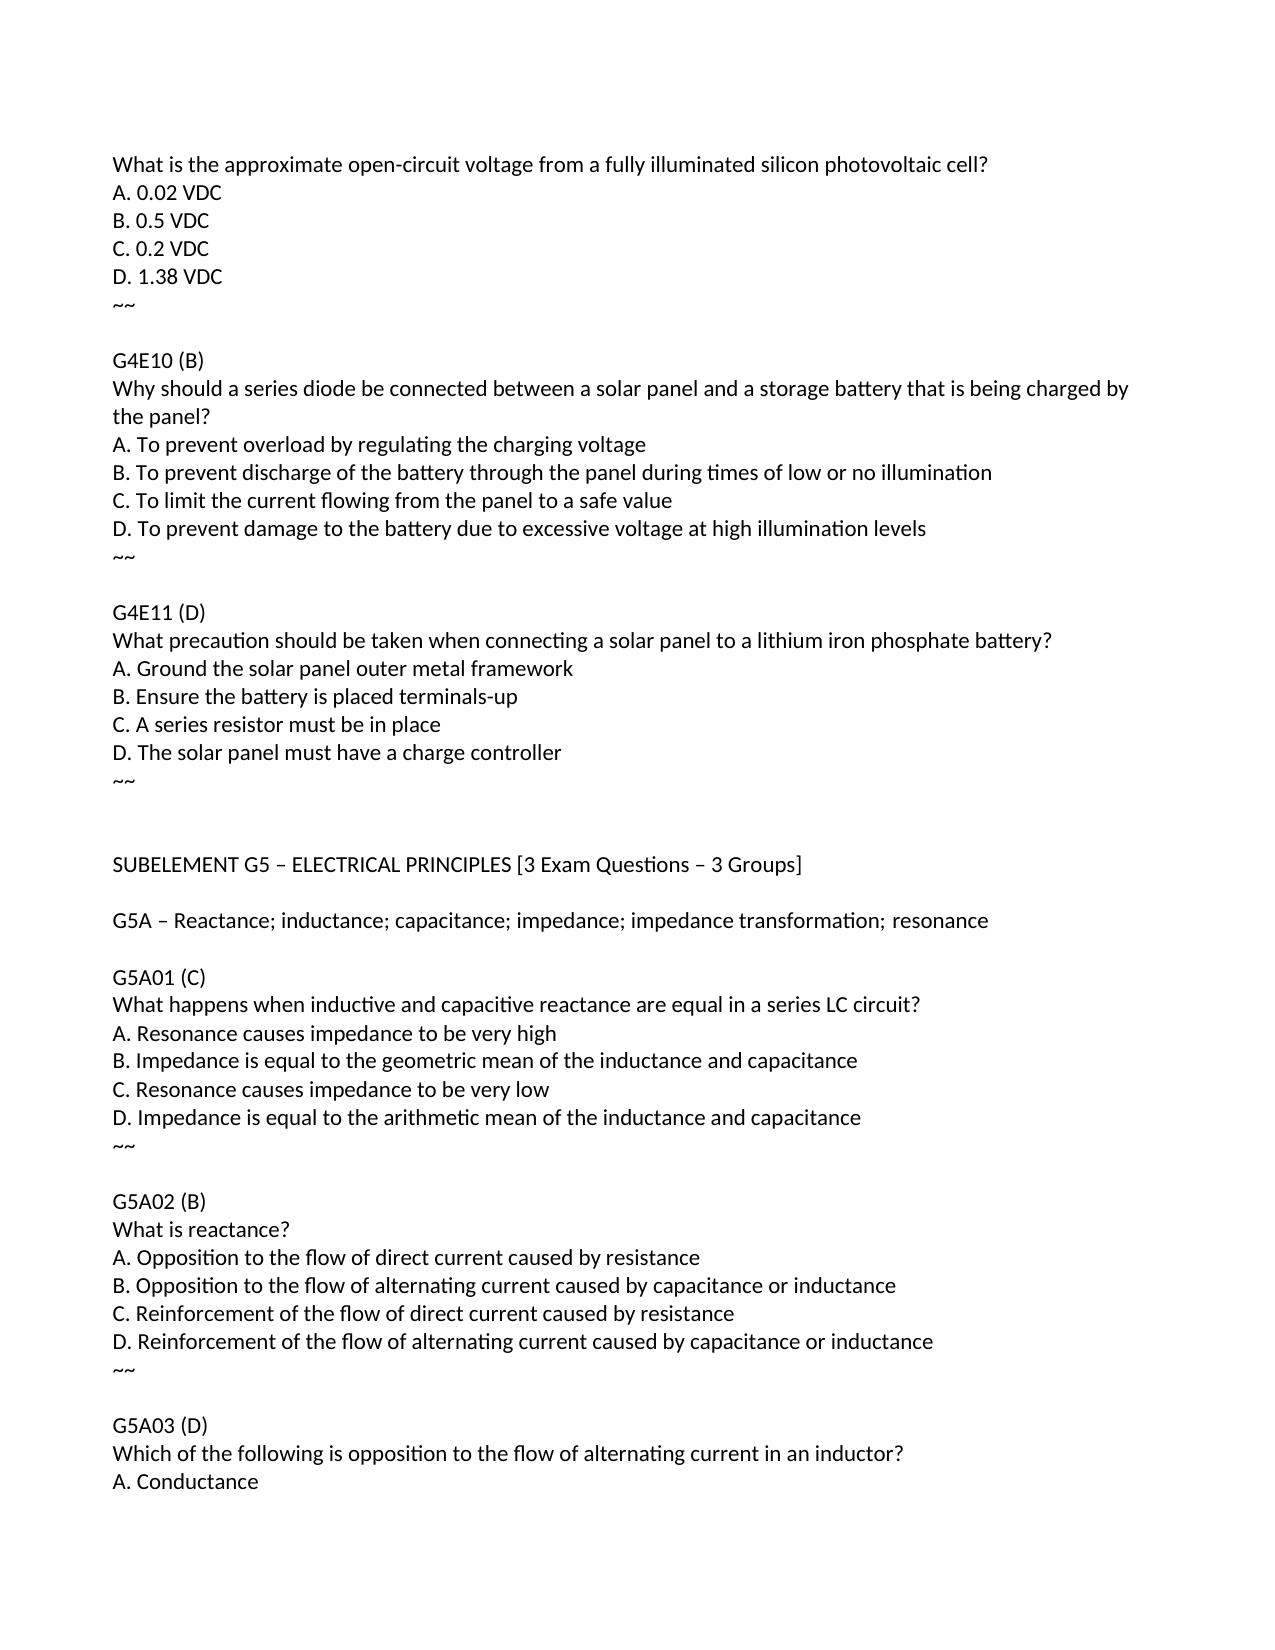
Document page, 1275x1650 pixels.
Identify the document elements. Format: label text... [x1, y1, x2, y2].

text What is the approximate open-circuit voltage from a fully illuminated silicon photovoltaic cell? [112, 150, 1162, 178]
text B. Ensure the battery is placed terminals-up [112, 682, 1162, 710]
text B. To prevent discharge of the battery through the panel during times of low or no illumination [112, 458, 1162, 486]
text G5A – Reactance; inductance; capacitance; impedance; impedance transformation; resonance [112, 907, 1162, 934]
text A. Conductance [112, 1467, 1162, 1495]
text D. The solar panel must have a charge controller [112, 738, 1162, 766]
text C. A series resistor must be in place [112, 710, 1162, 738]
text D. 1.38 VDC [112, 262, 1162, 290]
text ~~ [112, 290, 1162, 318]
text ~~ [112, 1131, 1162, 1159]
text B. Impedance is equal to the geometric mean of the inductance and capacitance [112, 1047, 1162, 1075]
text C. Resonance causes impedance to be very low [112, 1075, 1162, 1103]
text G4E11 (D) [112, 598, 1162, 626]
text A. Resonance causes impedance to be very high [112, 1019, 1162, 1047]
text G5A02 (B) [112, 1187, 1162, 1215]
text What precaution should be taken when connecting a solar panel to a lithium iron phosphate battery? [112, 626, 1162, 654]
text A. Ground the solar panel outer metal framework [112, 654, 1162, 682]
text B. Opposition to the flow of alternating current caused by capacitance or inductance [112, 1271, 1162, 1299]
text Which of the following is opposition to the flow of alternating current in an inductor? [112, 1439, 1162, 1467]
text SUBELEMENT G5 – ELECTRICAL PRINCIPLES [3 Exam Questions – 3 Groups] [112, 851, 1162, 878]
text A. 0.02 VDC [112, 178, 1162, 206]
text D. Impedance is equal to the arithmetic mean of the inductance and capacitance [112, 1103, 1162, 1131]
text G4E10 (B) [112, 346, 1162, 374]
text C. Reinforcement of the flow of direct current caused by resistance [112, 1299, 1162, 1327]
text A. To prevent overload by regulating the charging voltage [112, 430, 1162, 458]
text C. To limit the current flowing from the panel to a safe value [112, 486, 1162, 514]
text Why should a series diode be connected between a solar panel and a storage battery that is being charged by the panel? [112, 374, 1162, 430]
text G5A03 (D) [112, 1411, 1162, 1439]
text ~~ [112, 766, 1162, 794]
text ~~ [112, 542, 1162, 570]
text D. To prevent damage to the battery due to excessive voltage at high illumination levels [112, 514, 1162, 542]
text A. Opposition to the flow of direct current caused by resistance [112, 1243, 1162, 1271]
text ~~ [112, 1355, 1162, 1383]
text What is reactance? [112, 1215, 1162, 1243]
text What happens when inductive and capacitive reactance are equal in a series LC circuit? [112, 991, 1162, 1019]
text G5A01 (C) [112, 963, 1162, 991]
text C. 0.2 VDC [112, 234, 1162, 262]
text D. Reinforcement of the flow of alternating current caused by capacitance or inductance [112, 1327, 1162, 1355]
text B. 0.5 VDC [112, 206, 1162, 234]
